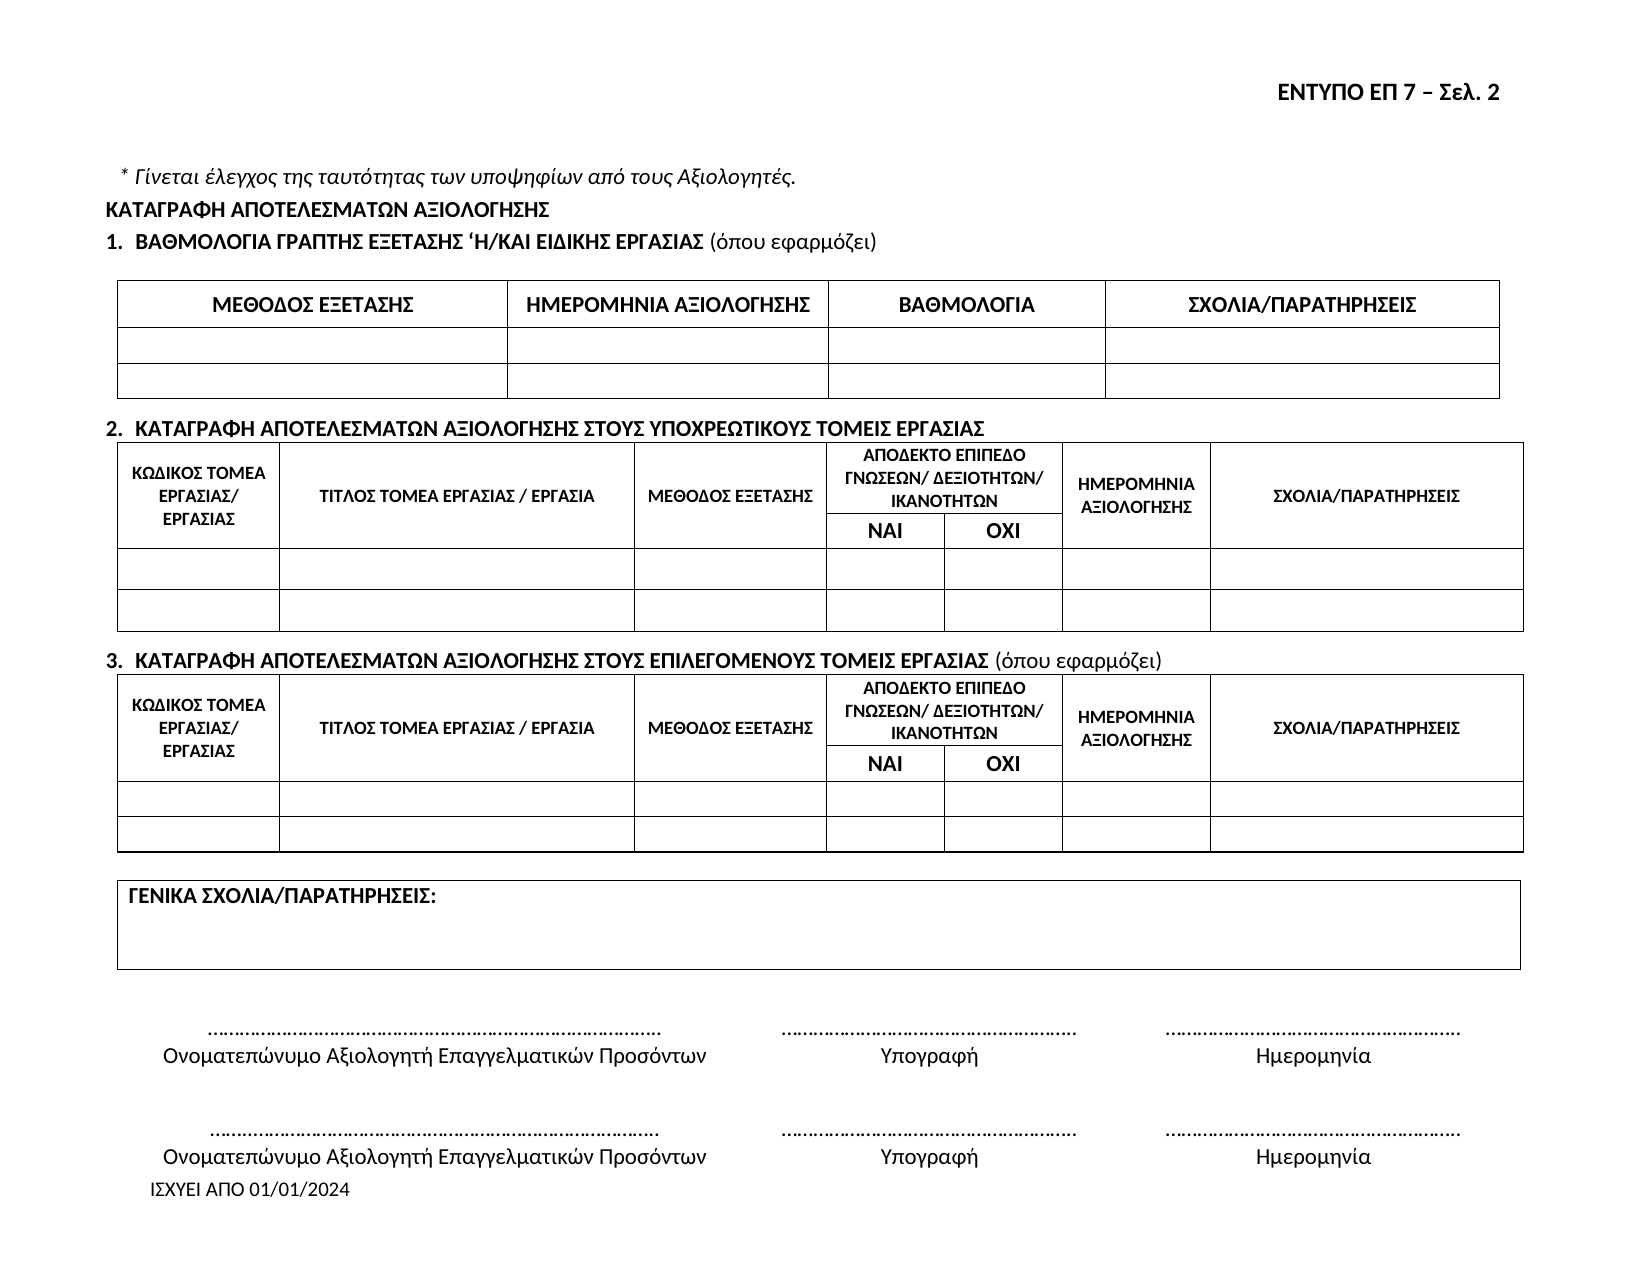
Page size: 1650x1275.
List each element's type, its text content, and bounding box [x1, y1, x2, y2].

table_cell [827, 549, 944, 589]
table_cell [1211, 590, 1523, 631]
table_header ΗΜΕΡΟΜΗΝΙΑ ΑΞΙΟΛΟΓΗΣΗΣ [508, 281, 828, 327]
table_cell ΝΑΙ [827, 746, 944, 781]
table_cell [280, 817, 634, 851]
table_header ΜΕΘΟΔΟΣ ΕΞΕΤΑΣΗΣ [118, 281, 507, 327]
table_header ΓΕΝΙΚΑ ΣΧΟΛΙΑ/ΠΑΡΑΤΗΡΗΣΕΙΣ: [118, 881, 1520, 969]
table_cell [829, 328, 1105, 363]
table_cell ……………………………………………….. Υπογραφή [753, 1070, 1107, 1170]
table_header ΑΠΟΔΕΚΤΟ ΕΠΙΠΕΔΟ ΓΝΩΣΕΩΝ/ ΔΕΞΙΟΤΗΤΩΝ/ ΙΚΑΝΟΤΗΤΩΝ [827, 443, 1062, 512]
table_cell ΟΧΙ [945, 746, 1062, 781]
table_cell ………………………………………………………………………….. Ονοματεπώνυμο Αξιολογητή Επαγγελματικών Προσόντων [118, 970, 752, 1069]
table_cell [280, 549, 634, 589]
table_header ΣΧΟΛΙΑ/ΠΑΡΑΤΗΡΗΣΕΙΣ [1211, 443, 1523, 548]
table_header ΣΧΟΛΙΑ/ΠΑΡΑΤΗΡΗΣΕΙΣ [1106, 281, 1499, 327]
list ΒΑΘΜΟΛΟΓΙΑ ΓΡΑΠΤΗΣ ΕΞΕΤΑΣΗΣ ‘Η/ΚΑΙ ΕΙΔΙΚΗΣ ΕΡΓΑΣΙΑΣ (όπου εφαρμόζει) [106, 227, 1500, 255]
table_header ΗΜΕΡΟΜΗΝΙΑ ΑΞΙΟΛΟΓΗΣΗΣ [1063, 675, 1210, 781]
table_header ΒΑΘΜΟΛΟΓΙΑ [829, 281, 1105, 327]
table_cell [945, 549, 1062, 589]
text * Γίνεται έλεγχος της ταυτότητας των υποψηφίων από τους Αξιολογητές. [61, 162, 1500, 191]
table_cell ΟΧΙ [945, 514, 1062, 548]
table_cell ……………………………………………….. Ημερομηνία [1107, 1070, 1520, 1170]
table_cell [945, 817, 1062, 851]
table_cell [118, 364, 507, 398]
table_cell [1106, 364, 1499, 398]
table_header ΜΕΘΟΔΟΣ ΕΞΕΤΑΣΗΣ [635, 443, 826, 548]
table_header ΤΙΤΛΟΣ ΤΟΜΕΑ ΕΡΓΑΣΙΑΣ / ΕΡΓΑΣΙΑ [280, 675, 634, 781]
table_header ΚΩΔΙΚΟΣ ΤΟΜΕΑ ΕΡΓΑΣΙΑΣ/ ΕΡΓΑΣΙΑΣ [118, 675, 279, 781]
table_cell [827, 782, 944, 816]
table_cell [1063, 549, 1210, 589]
table_cell [827, 590, 944, 631]
table_header ΣΧΟΛΙΑ/ΠΑΡΑΤΗΡΗΣΕΙΣ [1211, 675, 1523, 781]
table_cell [1063, 590, 1210, 631]
table_cell [945, 782, 1062, 816]
table_cell [1211, 782, 1523, 816]
table_cell [635, 782, 826, 816]
table_cell ……..………………………………………………………………….. Ονοματεπώνυμο Αξιολογητή Επαγγελματικών Προσόντων [118, 1070, 752, 1170]
table_cell [280, 590, 634, 631]
table_cell [118, 782, 279, 816]
table_cell [1063, 817, 1210, 851]
list ΚΑΤΑΓΡΑΦΗ ΑΠΟΤΕΛΕΣΜΑΤΩΝ ΑΞΙΟΛΟΓΗΣΗΣ ΣΤΟΥΣ ΥΠΟΧΡΕΩΤΙΚΟΥΣ ΤΟΜΕΙΣ ΕΡΓΑΣΙΑΣ [106, 414, 1500, 442]
table_cell ΝΑΙ [827, 514, 944, 548]
table_cell [829, 364, 1105, 398]
table_cell [280, 782, 634, 816]
table_cell [118, 817, 279, 851]
table_cell [827, 817, 944, 851]
table_cell ……………………………………………….. Ημερομηνία [1107, 970, 1520, 1069]
table_cell [1211, 817, 1523, 851]
table_cell [1106, 328, 1499, 363]
table_cell [635, 817, 826, 851]
list ΚΑΤΑΓΡΑΦΗ ΑΠΟΤΕΛΕΣΜΑΤΩΝ ΑΞΙΟΛΟΓΗΣΗΣ ΣΤΟΥΣ ΕΠΙΛΕΓΟΜΕΝΟΥΣ ΤΟΜΕΙΣ ΕΡΓΑΣΙΑΣ (όπου εφαρμόζει) [106, 646, 1500, 674]
table_cell ……………………………………………….. Υπογραφή [753, 970, 1107, 1069]
table_header ΤΙΤΛΟΣ ΤΟΜΕΑ ΕΡΓΑΣΙΑΣ / ΕΡΓΑΣΙΑ [280, 443, 634, 548]
text ΚΑΤΑΓΡΑΦΗ ΑΠΟΤΕΛΕΣΜΑΤΩΝ ΑΞΙΟΛΟΓΗΣΗΣ [106, 195, 1500, 223]
table_cell [635, 590, 826, 631]
table_cell [508, 328, 828, 363]
table_header ΑΠΟΔΕΚΤΟ ΕΠΙΠΕΔΟ ΓΝΩΣΕΩΝ/ ΔΕΞΙΟΤΗΤΩΝ/ ΙΚΑΝΟΤΗΤΩΝ [827, 675, 1062, 745]
table_cell [635, 549, 826, 589]
table_cell [118, 549, 279, 589]
table_cell [1211, 549, 1523, 589]
table_header ΚΩΔΙΚΟΣ ΤΟΜΕΑ ΕΡΓΑΣΙΑΣ/ ΕΡΓΑΣΙΑΣ [118, 443, 279, 548]
table_header ΗΜΕΡΟΜΗΝΙΑ ΑΞΙΟΛΟΓΗΣΗΣ [1063, 443, 1210, 548]
table_cell [508, 364, 828, 398]
table_cell [118, 328, 507, 363]
table_cell [1063, 782, 1210, 816]
table_header ΜΕΘΟΔΟΣ ΕΞΕΤΑΣΗΣ [635, 675, 826, 781]
table_cell [945, 590, 1062, 631]
table_cell [118, 590, 279, 631]
